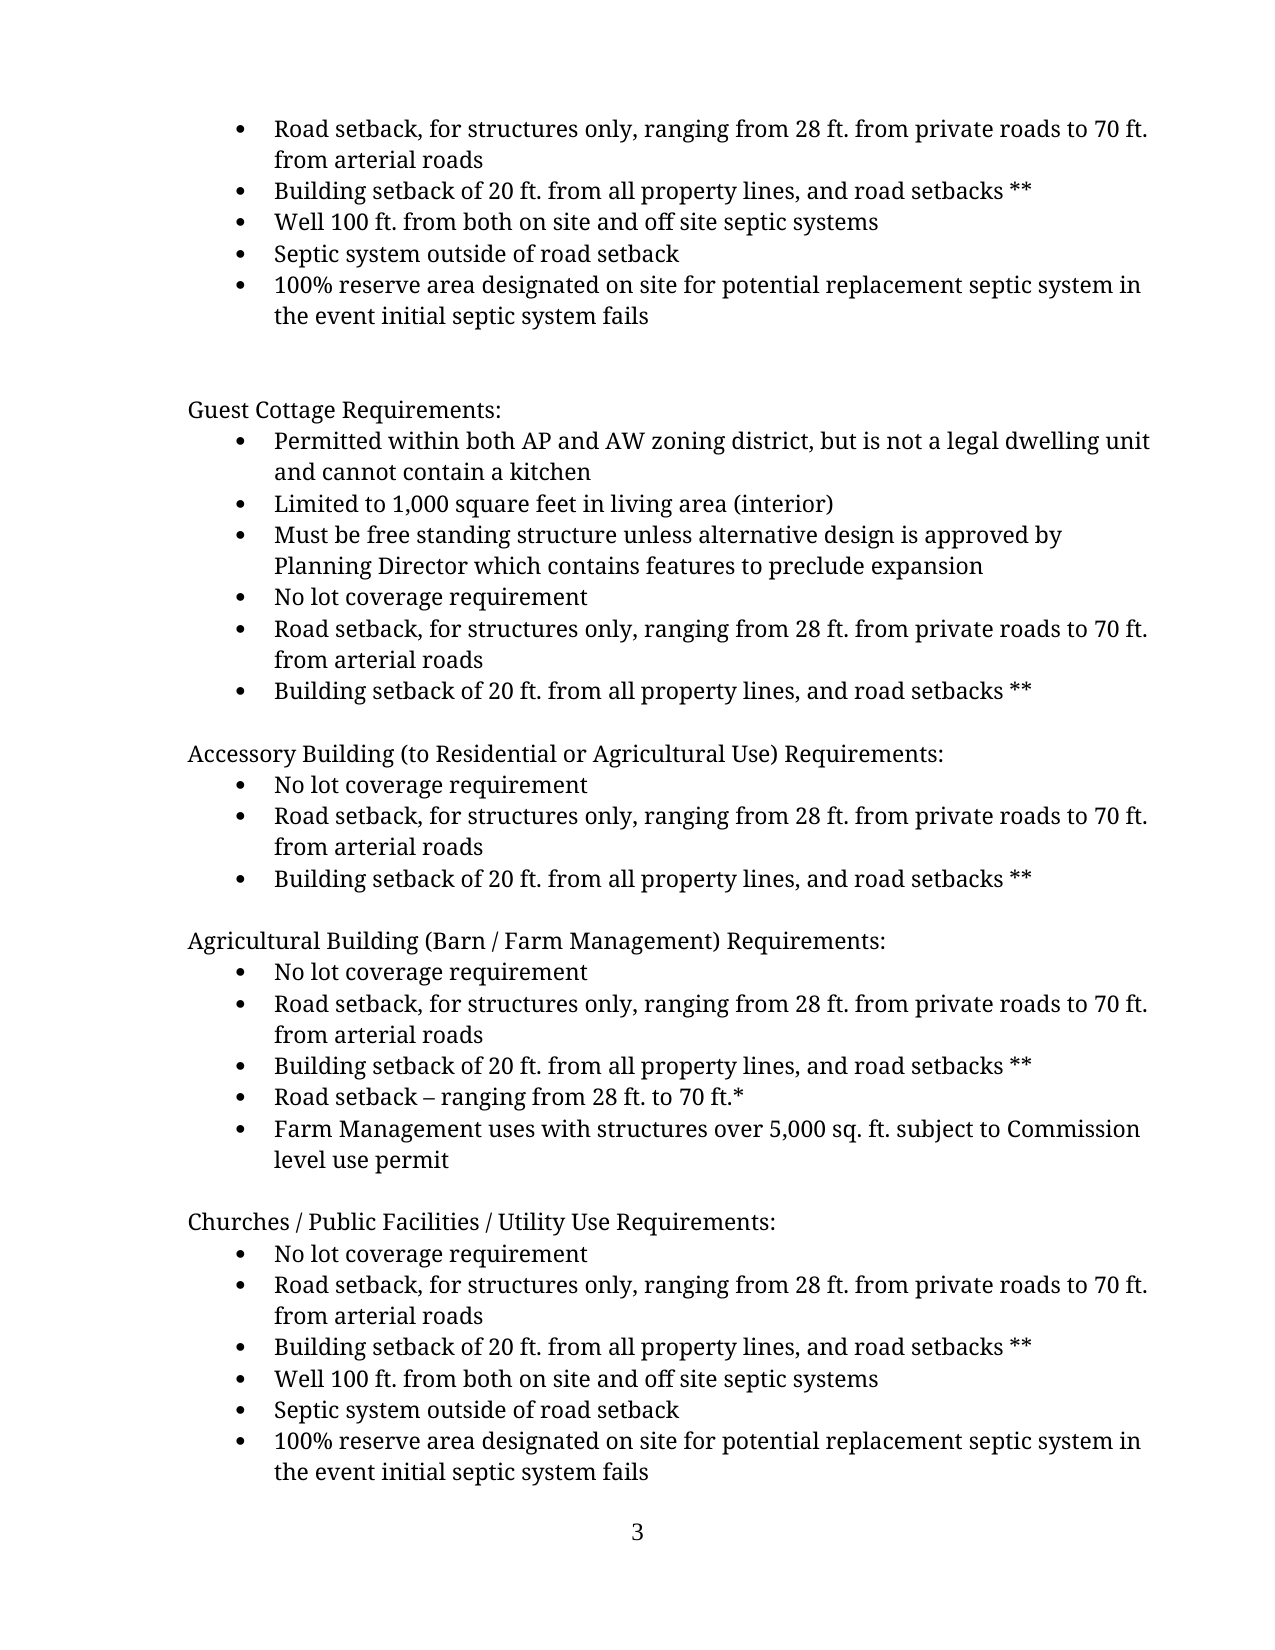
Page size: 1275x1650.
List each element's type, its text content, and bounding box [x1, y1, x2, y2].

list Road setback, for structures only, ranging from 28 ft. from private roads to 70 ft. from arterial roads [236, 112, 1162, 175]
list Building setback of 20 ft. from all property lines, and road setbacks ** [236, 675, 1162, 706]
list No lot coverage requirement [236, 581, 1162, 612]
list Building setback of 20 ft. from all property lines, and road setbacks ** [236, 862, 1162, 894]
list Road setback, for structures only, ranging from 28 ft. from private roads to 70 ft. from arterial roads [236, 1269, 1162, 1331]
list Limited to 1,000 square feet in living area (interior) [236, 487, 1162, 519]
list Well 100 ft. from both on site and off site septic systems [236, 206, 1162, 237]
list Road setback, for structures only, ranging from 28 ft. from private roads to 70 ft. from arterial roads [236, 612, 1162, 675]
list Septic system outside of road setback [236, 237, 1162, 269]
list 100% reserve area designated on site for potential replacement septic system in the event initial septic system fails [236, 1425, 1162, 1487]
list Road setback – ranging from 28 ft. to 70 ft.* [236, 1081, 1162, 1112]
list Farm Management uses with structures over 5,000 sq. ft. subject to Commission level use permit [236, 1112, 1162, 1175]
list Well 100 ft. from both on site and off site septic systems [236, 1362, 1162, 1394]
list Permitted within both AP and AW zoning district, but is not a legal dwelling unit and cannot contain a kitchen [236, 425, 1162, 487]
text Accessory Building (to Residential or Agricultural Use) Requirements: [112, 737, 1162, 769]
list No lot coverage requirement [236, 956, 1162, 987]
text Guest Cottage Requirements: [112, 394, 1162, 425]
text Agricultural Building (Barn / Farm Management) Requirements: [112, 925, 1162, 956]
list Road setback, for structures only, ranging from 28 ft. from private roads to 70 ft. from arterial roads [236, 800, 1162, 862]
list Building setback of 20 ft. from all property lines, and road setbacks ** [236, 175, 1162, 206]
list Building setback of 20 ft. from all property lines, and road setbacks ** [236, 1050, 1162, 1081]
list Road setback, for structures only, ranging from 28 ft. from private roads to 70 ft. from arterial roads [236, 987, 1162, 1050]
text Churches / Public Facilities / Utility Use Requirements: [112, 1206, 1162, 1237]
list 100% reserve area designated on site for potential replacement septic system in the event initial septic system fails [236, 269, 1162, 331]
list Building setback of 20 ft. from all property lines, and road setbacks ** [236, 1331, 1162, 1362]
list No lot coverage requirement [236, 769, 1162, 800]
list No lot coverage requirement [236, 1237, 1162, 1269]
list Septic system outside of road setback [236, 1394, 1162, 1425]
list Must be free standing structure unless alternative design is approved by Planning Director which contains features to preclude expansion [236, 519, 1162, 581]
